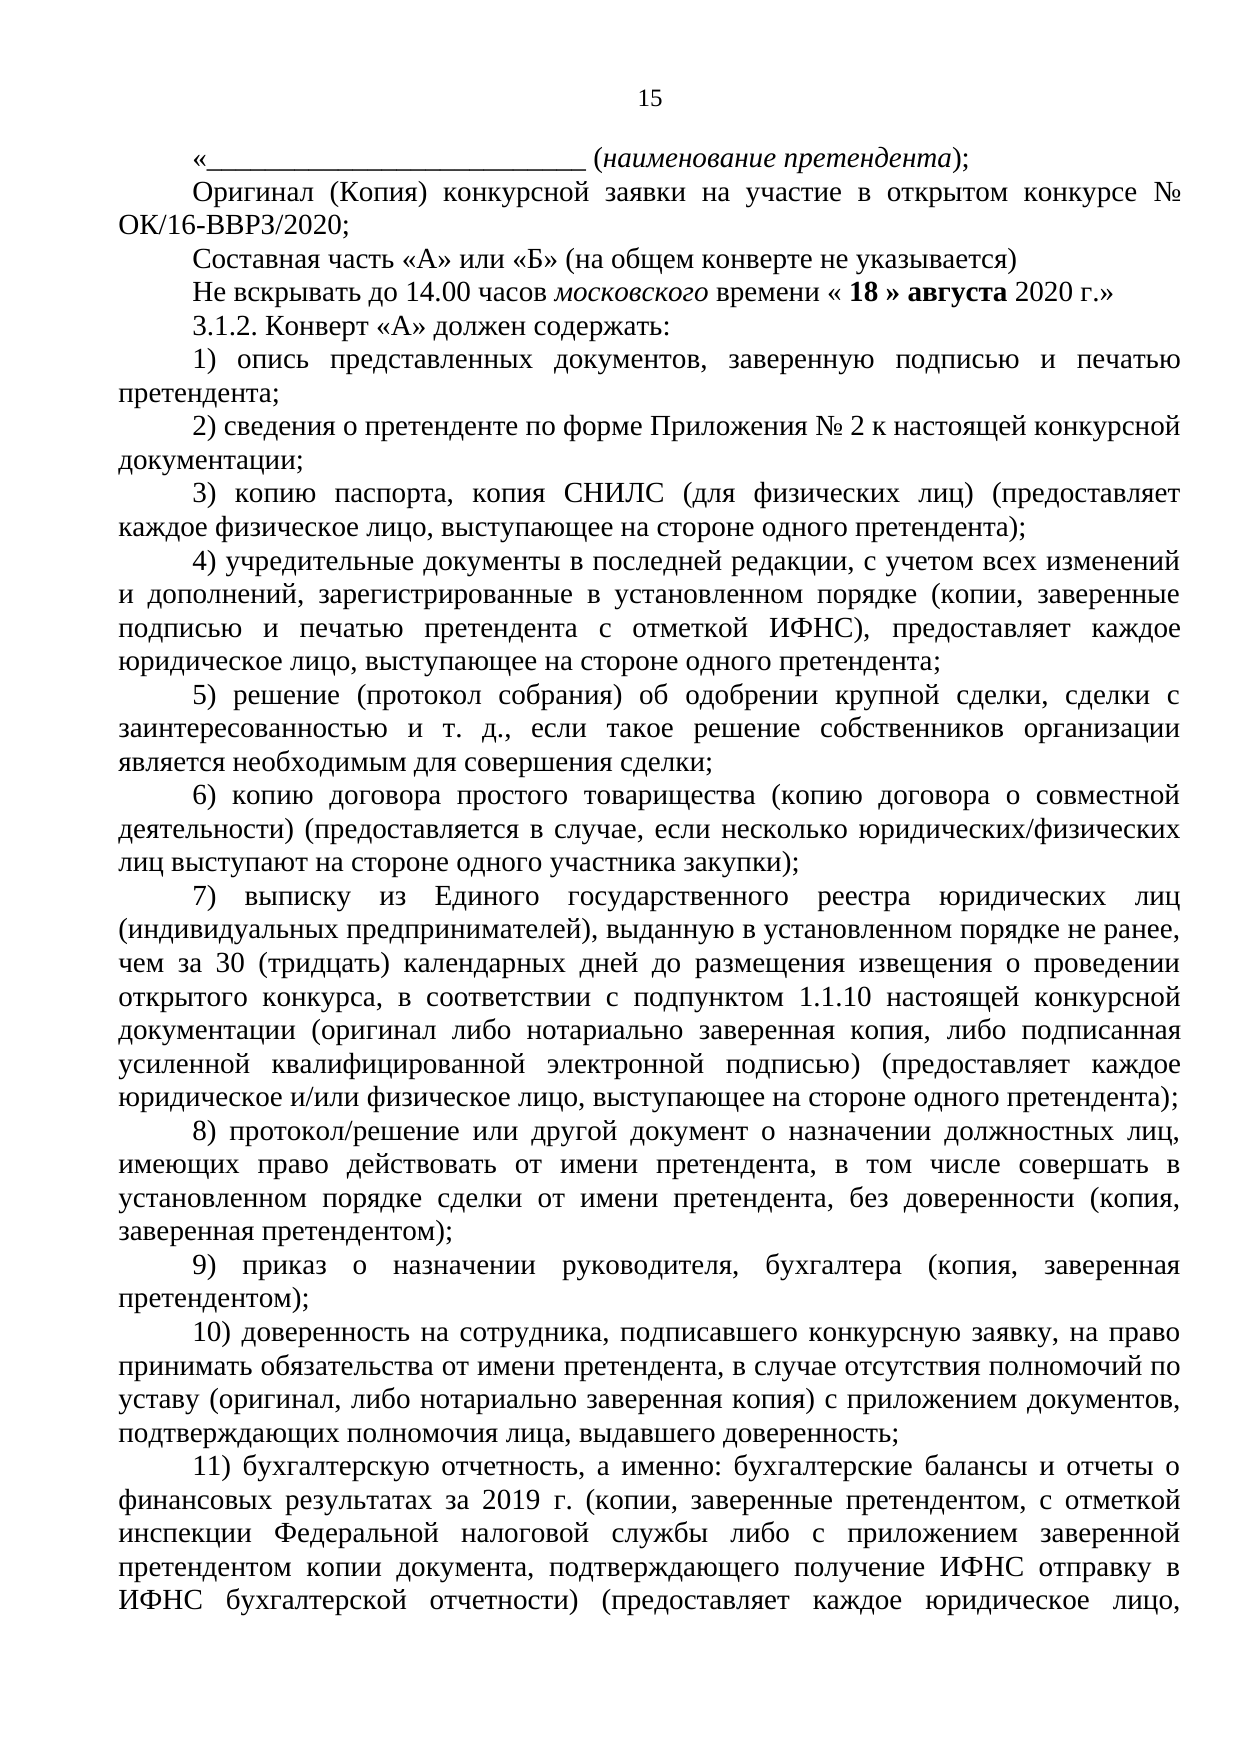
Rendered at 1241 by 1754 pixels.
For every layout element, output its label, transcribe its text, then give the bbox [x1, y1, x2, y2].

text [118, 1448, 1181, 1616]
text 2) сведения о претенденте по форме Приложения № 2 к настоящей конкурсной документации; [118, 408, 1181, 476]
text 6) копию договора простого товарищества (копию договора о совместной деятельности) (предоставляется в случае, если несколько юридических/физических лиц выступают на стороне одного участника закупки); [118, 777, 1181, 878]
text «__________________________ (наименование претендента); [118, 140, 1181, 174]
text 9) приказ о назначении руководителя, бухгалтера (копия, заверенная претендентом); [118, 1247, 1181, 1314]
text 10) доверенность на сотрудника, подписавшего конкурсную заявку, на право принимать обязательства от имени претендента, в случае отсутствия полномочий по уставу (оригинал, либо нотариально заверенная копия) с приложением документов, подтверждающих полномочия лица, выдавшего доверенность; [118, 1314, 1181, 1448]
text 8) протокол/решение или другой документ о назначении должностных лиц, имеющих право действовать от имени претендента, в том числе совершать в установленном порядке сделки от имени претендента, без доверенности (копия, заверенная претендентом); [118, 1113, 1181, 1247]
text 3) копию паспорта, копия СНИЛС (для физических лиц) (предоставляет каждое физическое лицо, выступающее на стороне одного претендента); [118, 476, 1181, 543]
text Составная часть «А» или «Б» (на общем конверте не указывается) [118, 241, 1181, 274]
list Конверт «А» должен содержать: [118, 308, 1181, 341]
text 4) учредительные документы в последней редакции, с учетом всех изменений и дополнений, зарегистрированные в установленном порядке (копии, заверенные подписью и печатью претендента с отметкой ИФНС), предоставляет каждое юридическое лицо, выступающее на стороне одного претендента; [118, 543, 1181, 677]
text Не вскрывать до 14.00 часов московского времени « 18 » августа 2020 г.» [118, 274, 1181, 308]
text 5) решение (протокол собрания) об одобрении крупной сделки, сделки с заинтересованностью и т. д., если такое решение собственников организации является необходимым для совершения сделки; [118, 677, 1181, 777]
text Оригинал (Копия) конкурсной заявки на участие в открытом конкурсе № ОК/16-ВВРЗ/2020; [118, 174, 1181, 241]
text 1) опись представленных документов, заверенную подписью и печатью претендента; [118, 341, 1181, 408]
text 7) выписку из Единого государственного реестра юридических лиц (индивидуальных предпринимателей), выданную в установленном порядке не ранее, чем за 30 (тридцать) календарных дней до размещения извещения о проведении открытого конкурса, в соответствии с подпунктом 1.1.10 настоящей конкурсной документации (оригинал либо нотариально заверенная копия, либо подписанная усиленной квалифицированной электронной подписью) (предоставляет каждое юридическое и/или физическое лицо, выступающее на стороне одного претендента); [118, 878, 1181, 1113]
